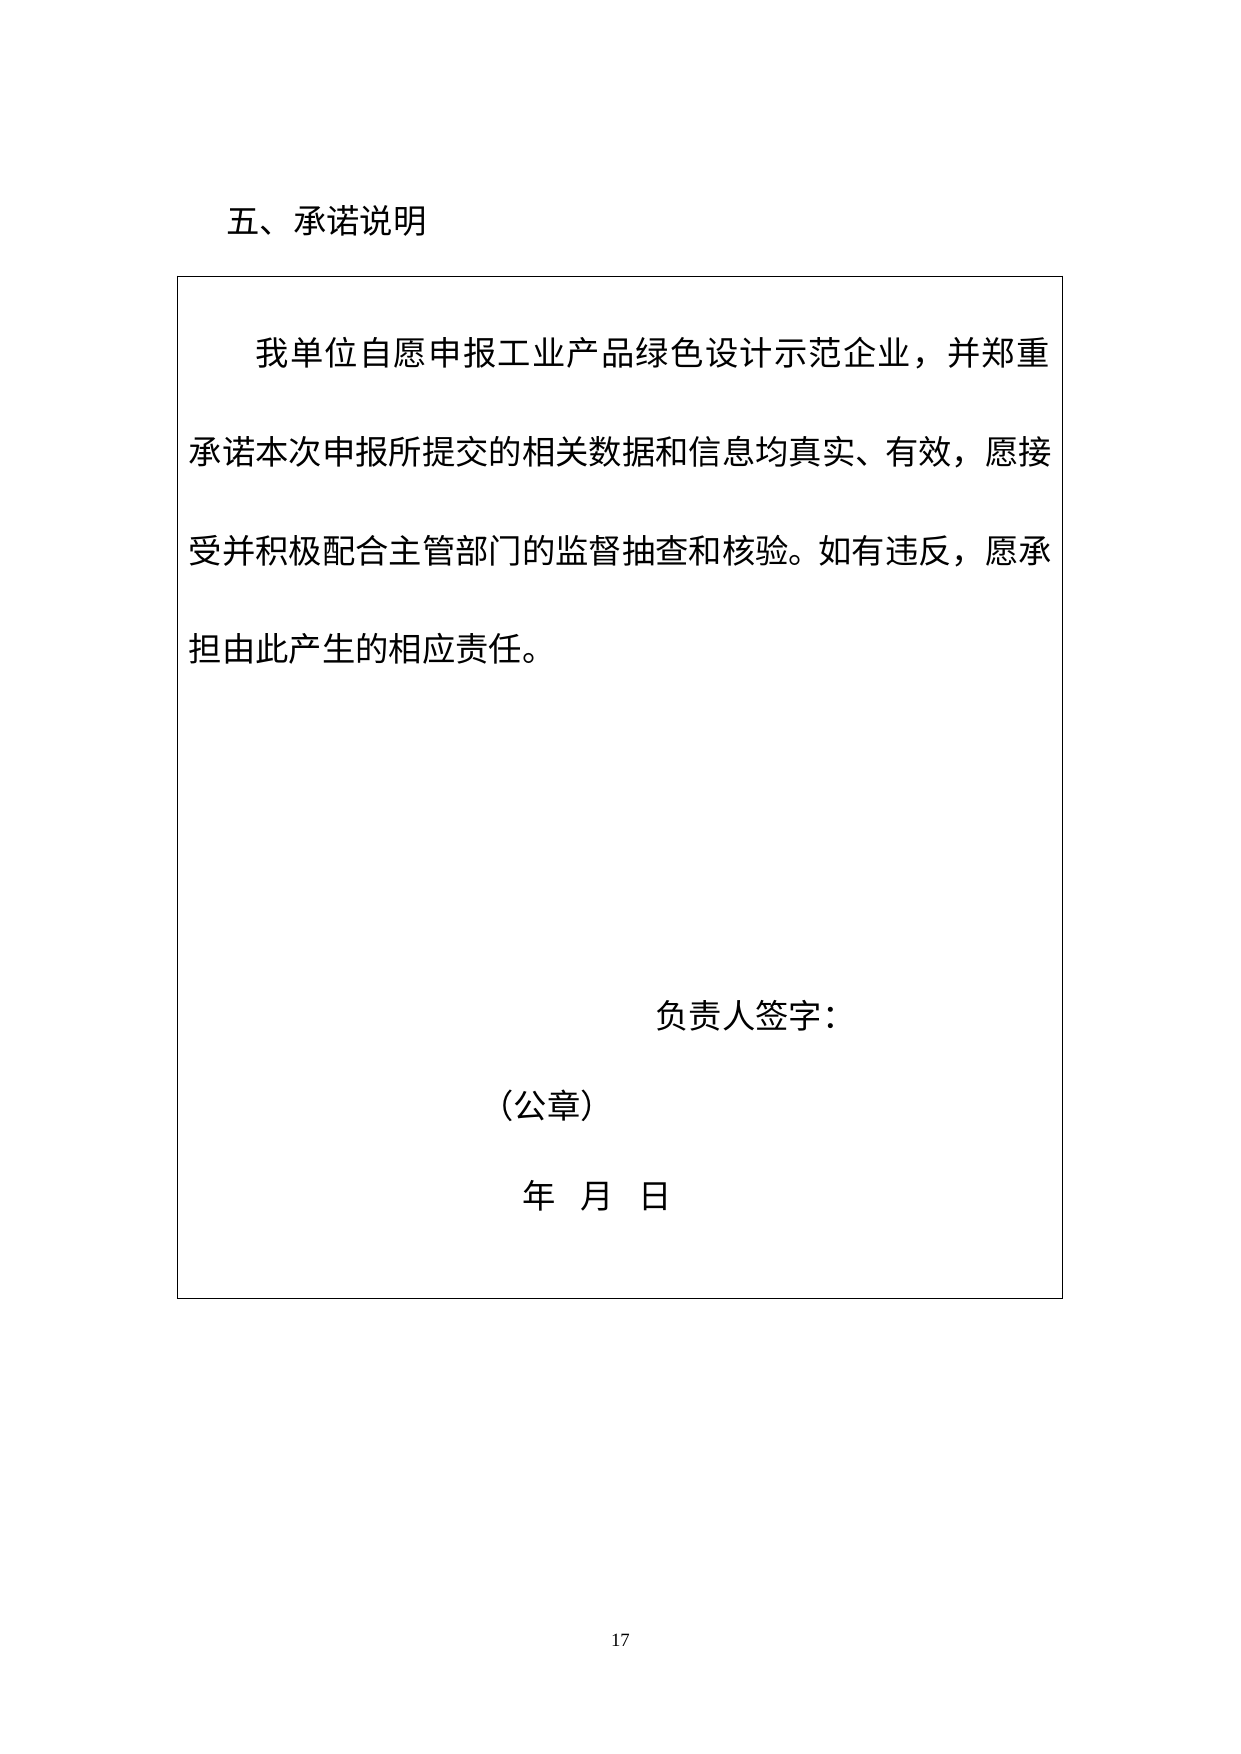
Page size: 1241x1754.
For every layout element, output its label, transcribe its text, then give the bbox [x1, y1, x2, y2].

text 五、承诺说明 [159, 186, 1081, 252]
table_header 我单位自愿申报工业产品绿色设计示范企业，并郑重承诺本次申报所提交的相关数据和信息均真实、有效，愿接受并积极配合主管部门的监督抽查和核验。如有违反，愿承担由此产生的相应责任。 负责人签字： （公章） 年 月 日 [178, 277, 1062, 1298]
